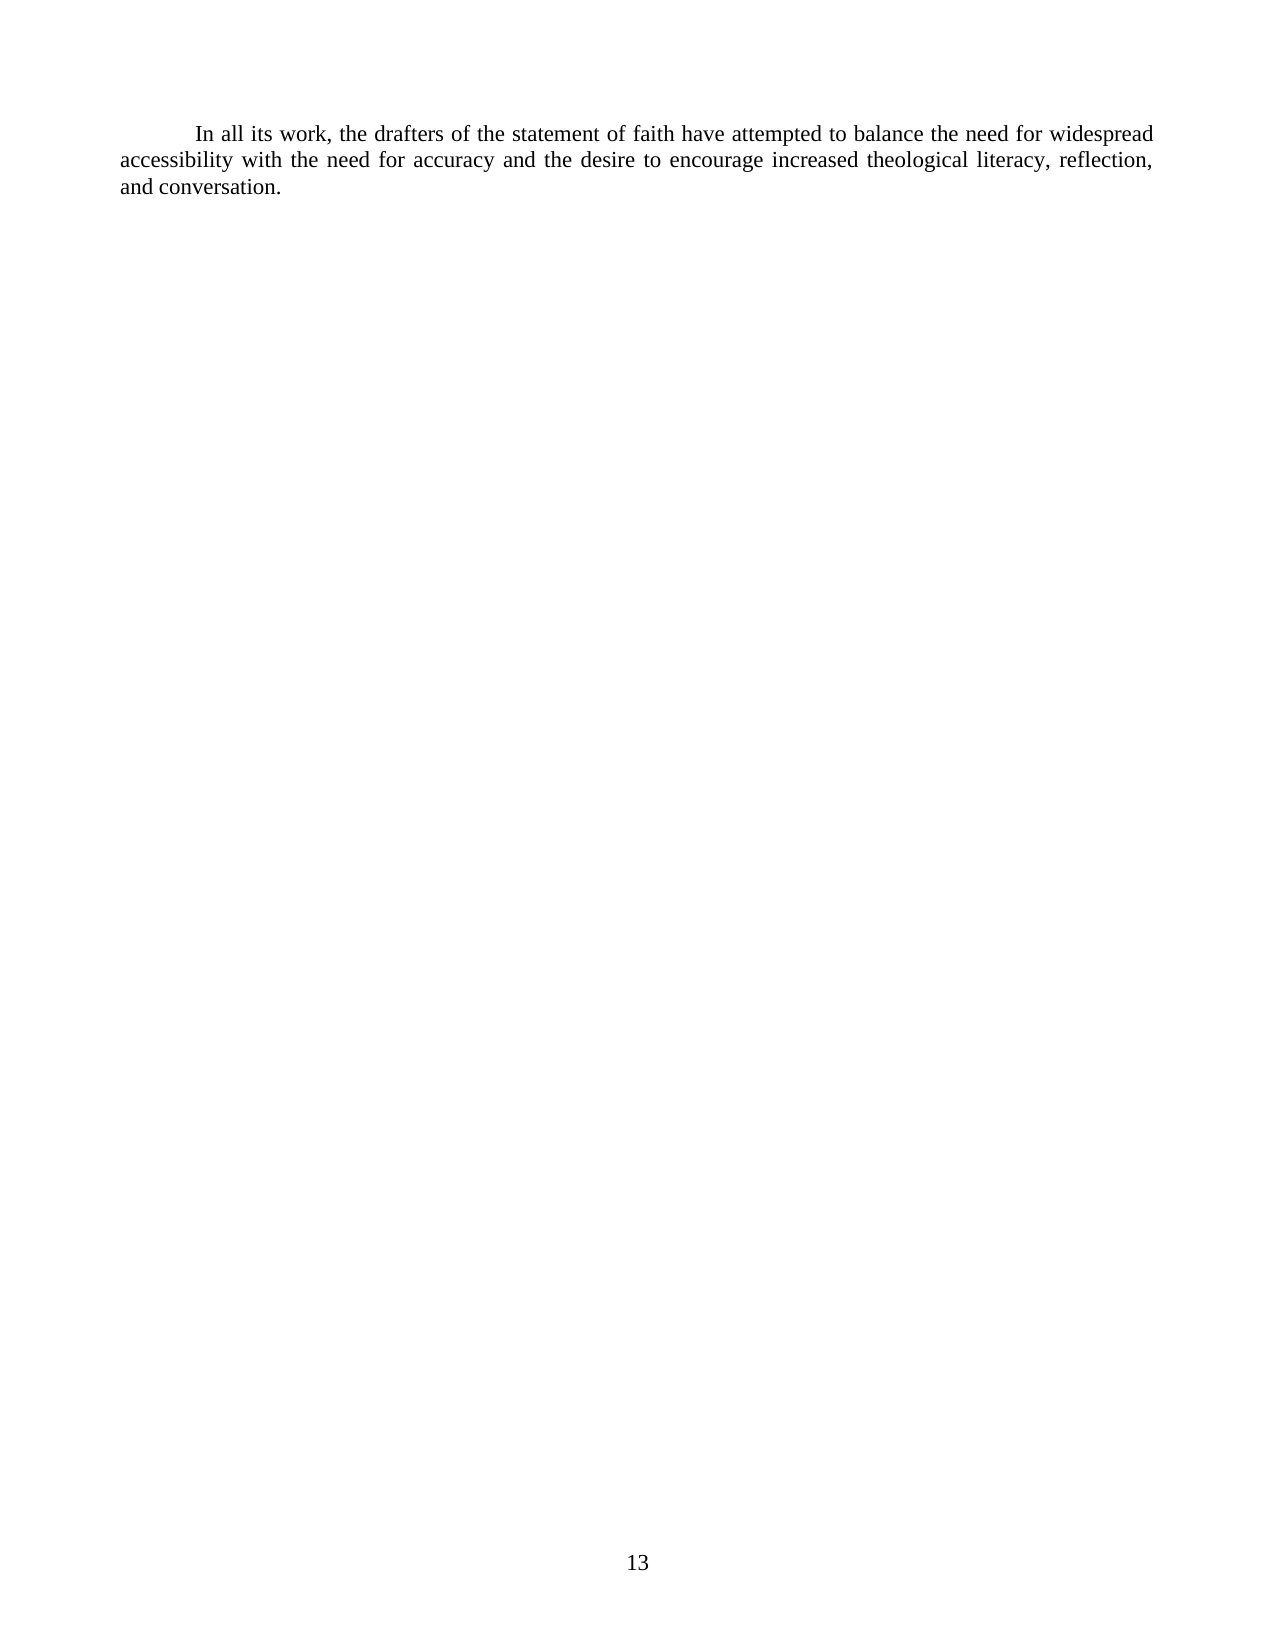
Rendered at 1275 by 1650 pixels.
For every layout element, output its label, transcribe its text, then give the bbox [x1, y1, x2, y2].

text In all its work, the drafters of the statement of faith have attempted to balance the need for widespread accessibility with the need for accuracy and the desire to encourage increased theological literacy, reflection, and conversation. [120, 120, 1155, 199]
